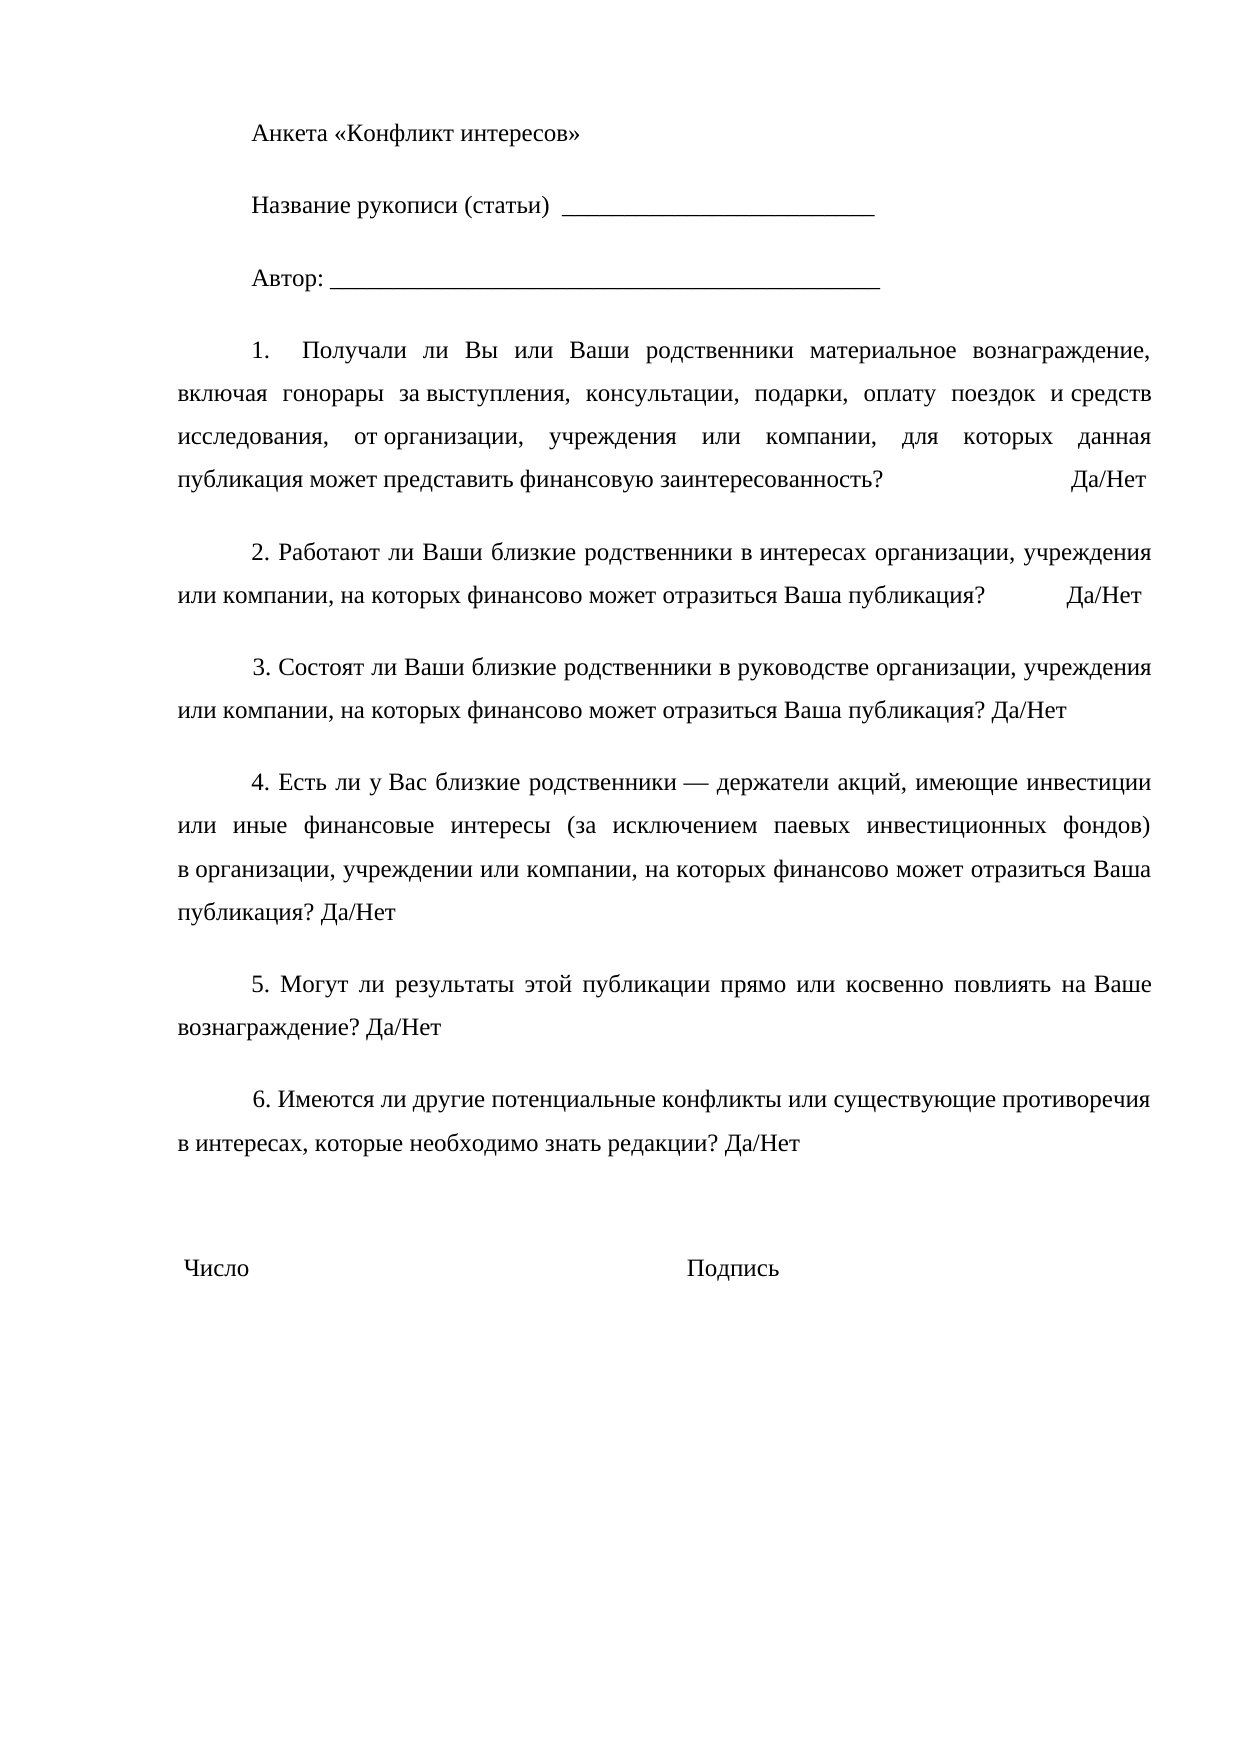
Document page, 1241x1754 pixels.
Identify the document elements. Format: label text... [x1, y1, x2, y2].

text Анкета «Конфликт интересов» [177, 118, 1152, 147]
text 1. Получали ли Вы или Ваши родственники материальное вознаграждение, включая гонорары за выступления, консультации, подарки, оплату поездок и средств исследования, от организации, учреждения или компании, для которых данная публикация может представить финансовую заинтересованность? Да/Нет [177, 335, 1152, 493]
text 5. Могут ли результаты этой публикации прямо или косвенно повлиять на Ваше вознаграждение? Да/Нет [177, 969, 1152, 1041]
text 2. Работают ли Ваши близкие родственники в интересах организации, учреждения или компании, на которых финансово может отразиться Ваша публикация? Да/Нет [177, 537, 1152, 608]
text Автор: ____________________________________________ [177, 263, 1152, 291]
text Название рукописи (статьи) _________________________ [177, 190, 1152, 219]
text Число Подпись [177, 1253, 1152, 1282]
text 3. Состоят ли Ваши близкие родственники в руководстве организации, учреждения или компании, на которых финансово может отразиться Ваша публикация? Да/Нет [177, 652, 1152, 724]
text 6. Имеются ли другие потенциальные конфликты или существующие противоречия в интересах, которые необходимо знать редакции? Да/Нет [177, 1084, 1152, 1156]
text 4. Есть ли у Вас близкие родственники — держатели акций, имеющие инвестиции или иные финансовые интересы (за исключением паевых инвестиционных фондов) в организации, учреждении или компании, на которых финансово может отразиться Ваша публикация? Да/Нет [177, 767, 1152, 926]
